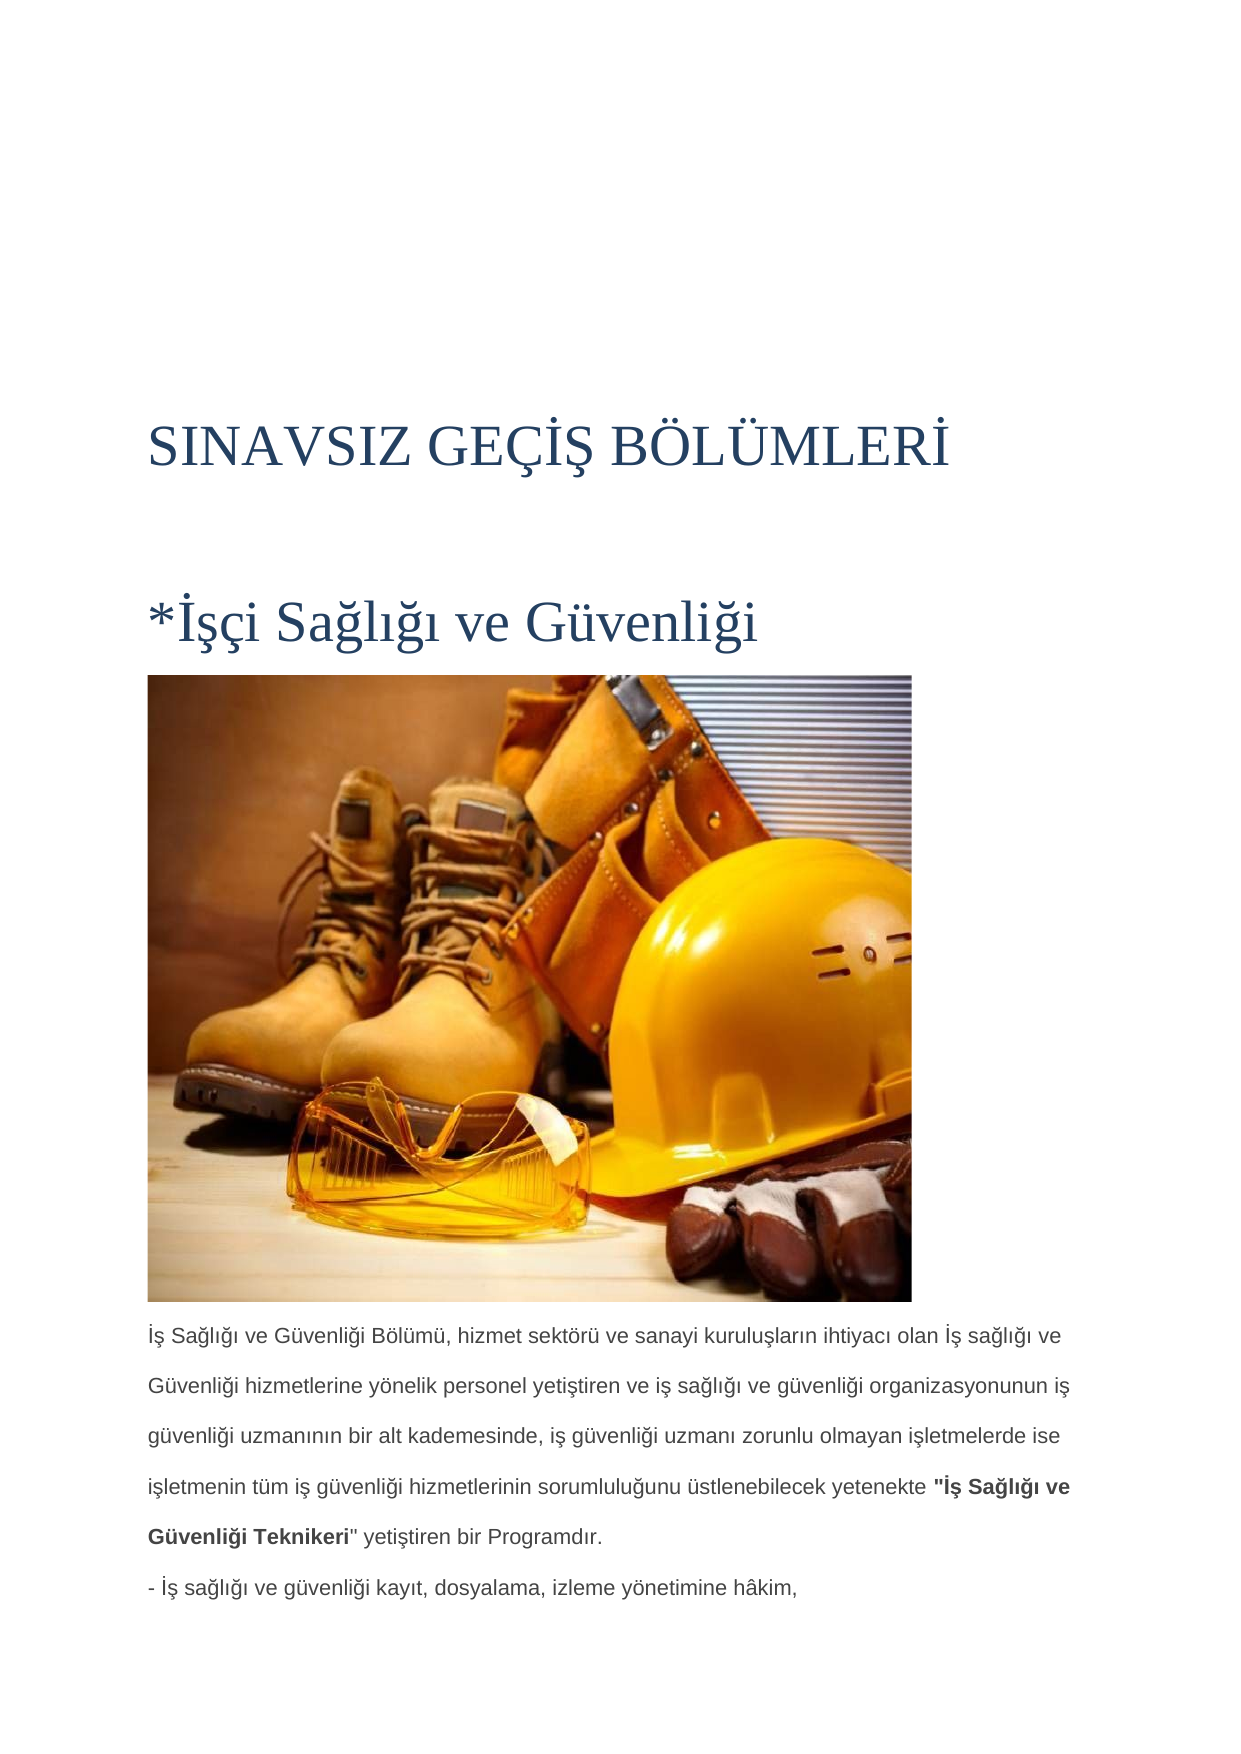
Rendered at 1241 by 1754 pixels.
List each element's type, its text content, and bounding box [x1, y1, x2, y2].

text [148, 1322, 1093, 1600]
text SINAVSIZ GEÇİŞ BÖLÜMLERİ [148, 411, 1093, 478]
text *İşçi Sağlığı ve Güvenliği [148, 587, 1093, 654]
picture [147, 675, 912, 1302]
